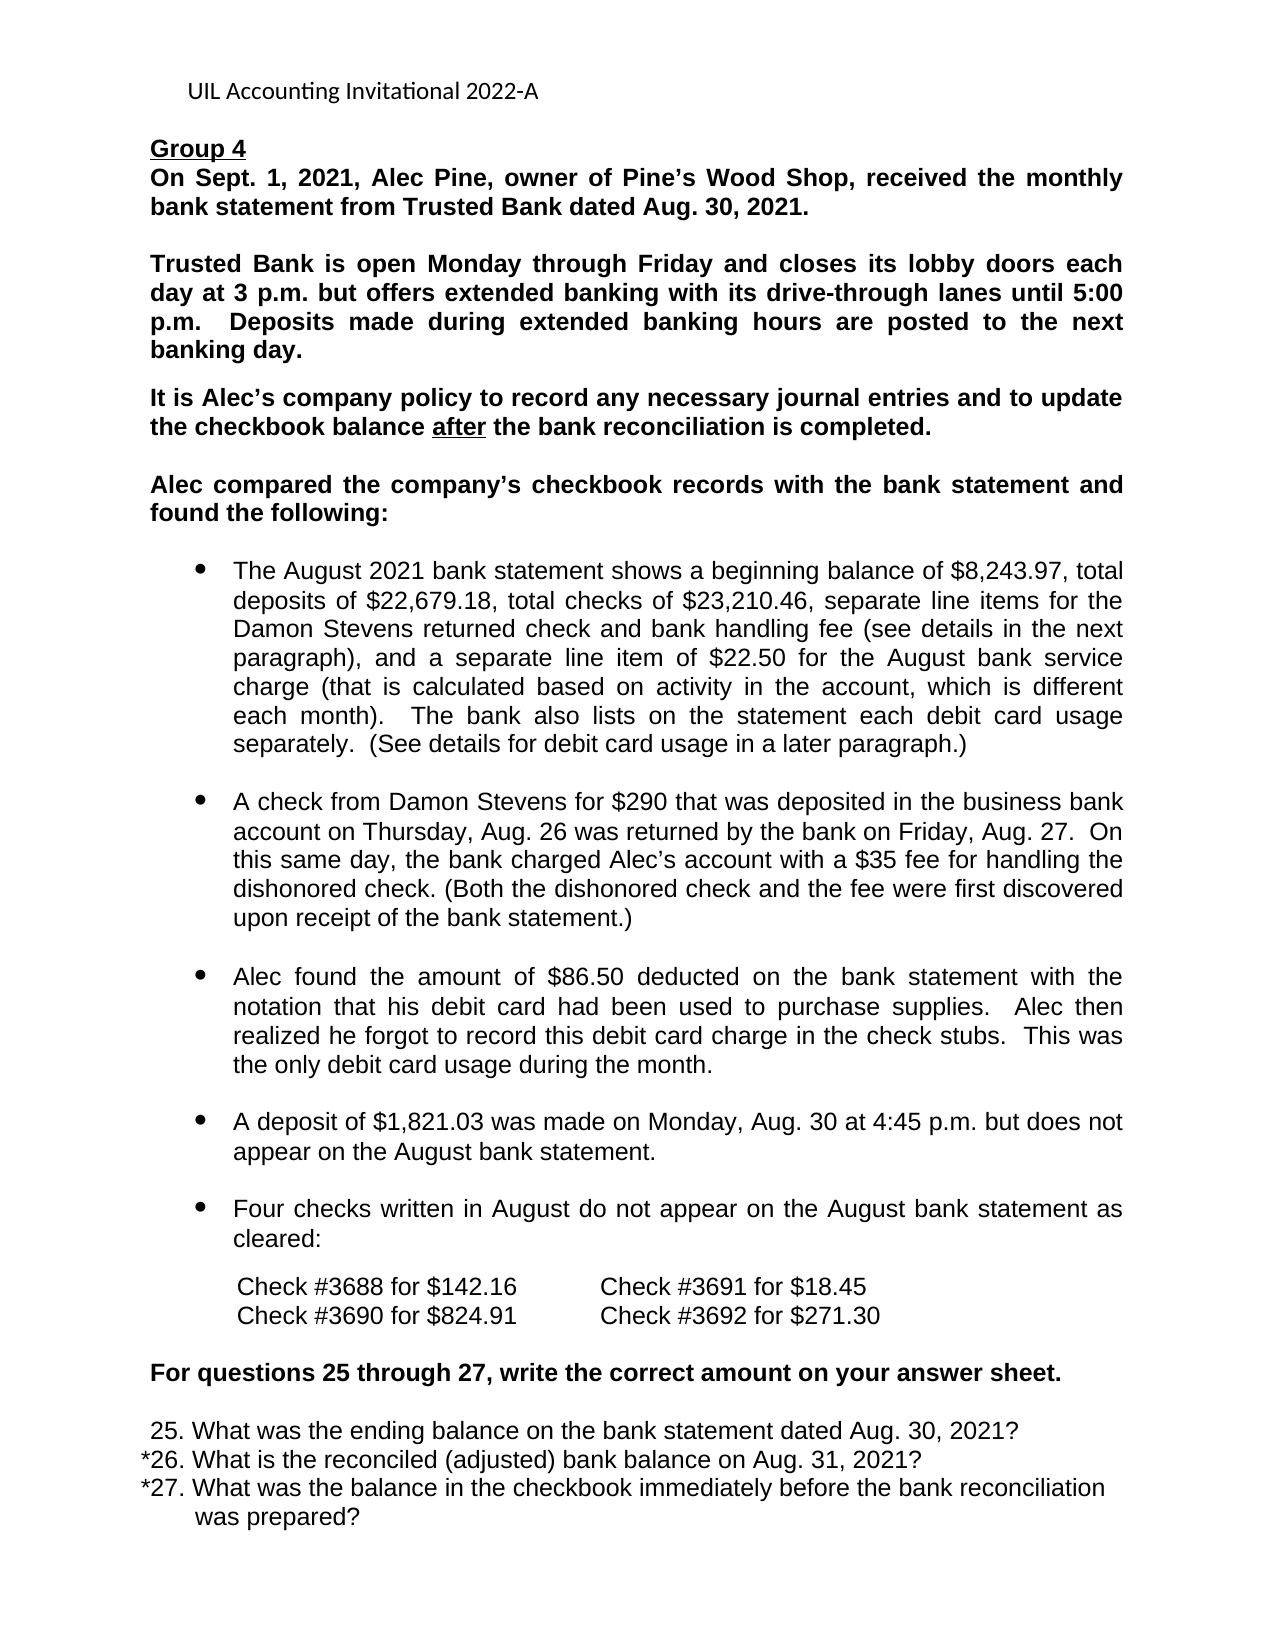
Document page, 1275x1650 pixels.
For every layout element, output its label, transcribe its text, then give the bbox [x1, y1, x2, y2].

text 25. What was the ending balance on the bank statement dated Aug. 30, 2021? [150, 1416, 1125, 1444]
list Alec found the amount of $86.50 deducted on the bank statement with the notation that his debit card had been used to purchase supplies. Alec then realized he forgot to record this debit card charge in the check stubs. This was the only debit card usage during the month. [195, 962, 1125, 1078]
text was prepared? [150, 1502, 1125, 1531]
text On Sept. 1, 2021, Alec Pine, owner of Pine’s Wood Shop, received the monthly bank statement from Trusted Bank dated Aug. 30, 2021. [150, 163, 1125, 221]
list The August 2021 bank statement shows a beginning balance of $8,243.97, total deposits of $22,679.18, total checks of $23,210.46, separate line items for the Damon Stevens returned check and bank handling fee (see details in the next paragraph), and a separate line item of $22.50 for the August bank service charge (that is calculated based on activity in the account, which is different each month). The bank also lists on the statement each debit card usage separately. (See details for debit card usage in a later paragraph.) [195, 556, 1125, 758]
list A deposit of $1,821.03 was made on Monday, Aug. 30 at 4:45 p.m. but does not appear on the August bank statement. [195, 1107, 1125, 1166]
text *26. What is the reconciled (adjusted) bank balance on Aug. 31, 2021? [141, 1444, 1125, 1473]
text *27. What was the balance in the checkbook immediately before the bank reconciliation [141, 1473, 1125, 1502]
list A check from Damon Stevens for $290 that was deposited in the business bank account on Thursday, Aug. 26 was returned by the bank on Friday, Aug. 27. On this same day, the bank charged Alec’s account with a $35 fee for handling the dishonored check. (Both the dishonored check and the fee were first discovered upon receipt of the bank statement.) [195, 787, 1125, 932]
text Check #3688 for $142.16 Check #3691 for $18.45 [150, 1272, 1125, 1301]
text Check #3690 for $824.91 Check #3692 for $271.30 [150, 1301, 1125, 1329]
text Trusted Bank is open Monday through Friday and closes its lobby doors each day at 3 p.m. but offers extended banking with its drive-through lanes until 5:00 p.m. Deposits made during extended banking hours are posted to the next banking day. [150, 249, 1125, 364]
text Alec compared the company’s checkbook records with the bank statement and found the following: [150, 470, 1125, 527]
text It is Alec’s company policy to record any necessary journal entries and to update the checkbook balance after the bank reconciliation is completed. [150, 383, 1125, 441]
text Group 4 [150, 134, 1125, 163]
list Four checks written in August do not appear on the August bank statement as cleared: [195, 1194, 1125, 1253]
text For questions 25 through 27, write the correct amount on your answer sheet. [150, 1358, 1125, 1387]
